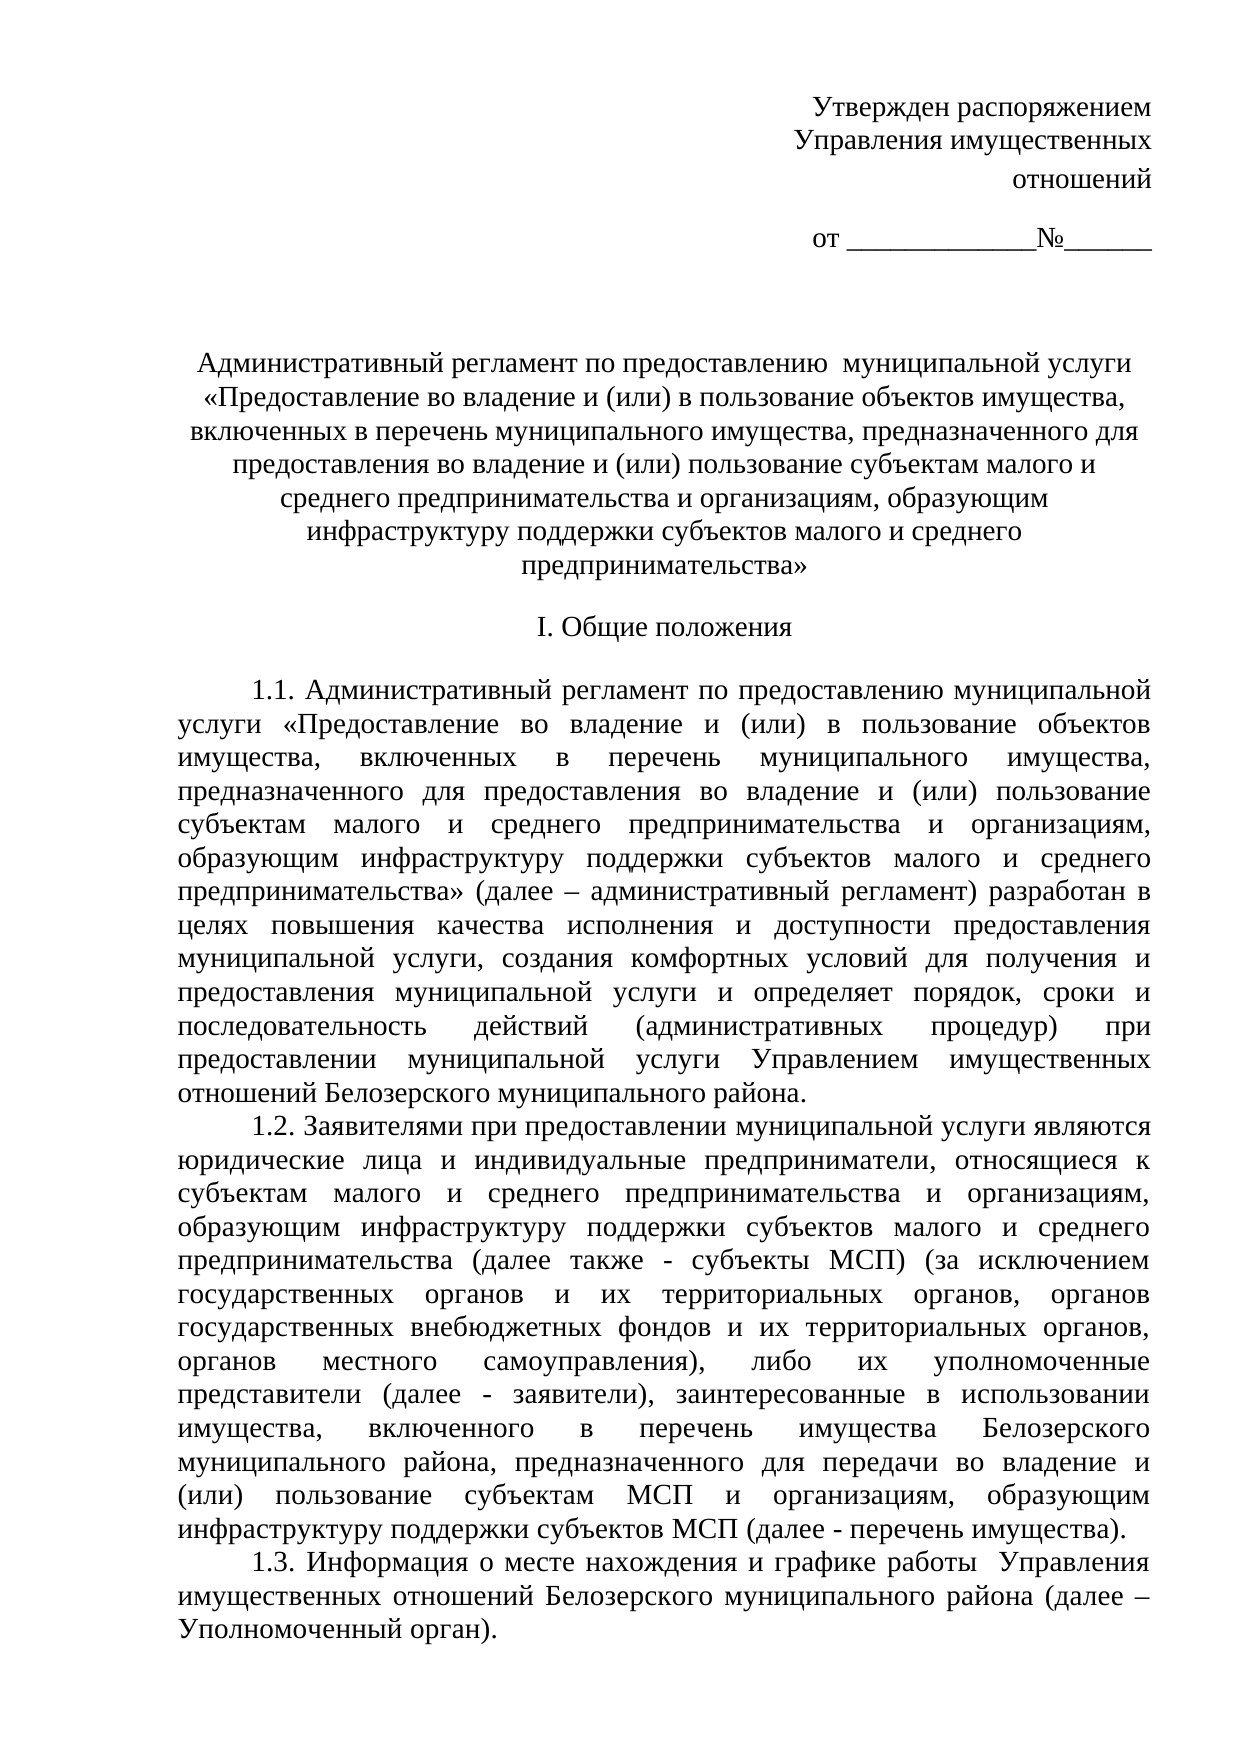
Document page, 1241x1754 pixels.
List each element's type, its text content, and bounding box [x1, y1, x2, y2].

text Управления имущественных отношений [177, 122, 1152, 194]
text I. Общие положения [177, 609, 1152, 643]
text 1.3. Информация о месте нахождения и графике работы Управления имущественных отношений Белозерского муниципального района (далее – Уполномоченный орган). [177, 1544, 1152, 1645]
text 1.2. Заявителями при предоставлении муниципальной услуги являются юридические лица и индивидуальные предприниматели, относящиеся к субъектам малого и среднего предпринимательства и организациям, образующим инфраструктуру поддержки субъектов малого и среднего предпринимательства (далее также - субъекты МСП) (за исключением государственных органов и их территориальных органов, органов государственных внебюджетных фондов и их территориальных органов, органов местного самоуправления), либо их уполномоченные представители (далее - заявители), заинтересованные в использовании имущества, включенного в перечень имущества Белозерского муниципального района, предназначенного для передачи во владение и (или) пользование субъектам МСП и организациям, образующим инфраструктуру поддержки субъектов МСП (далее - перечень имущества). [177, 1108, 1152, 1544]
text Административный регламент по предоставлению муниципальной услуги «Предоставление во владение и (или) в пользование объектов имущества, включенных в перечень муниципального имущества, предназначенного для предоставления во владение и (или) пользование субъектам малого и среднего предпринимательства и организациям, образующим инфраструктуру поддержки субъектов малого и среднего предпринимательства» [177, 346, 1152, 580]
text 1.1. Административный регламент по предоставлению муниципальной услуги «Предоставление во владение и (или) в пользование объектов имущества, включенных в перечень муниципального имущества, предназначенного для предоставления во владение и (или) пользование субъектам малого и среднего предпринимательства и организациям, образующим инфраструктуру поддержки субъектов малого и среднего предпринимательства» (далее – административный регламент) разработан в целях повышения качества исполнения и доступности предоставления муниципальной услуги, создания комфортных условий для получения и предоставления муниципальной услуги и определяет порядок, сроки и последовательность действий (административных процедур) при предоставлении муниципальной услуги Управлением имущественных отношений Белозерского муниципального района. [177, 672, 1152, 1108]
text от _____________№______ [177, 220, 1152, 254]
text Утвержден распоряжением [177, 89, 1152, 122]
